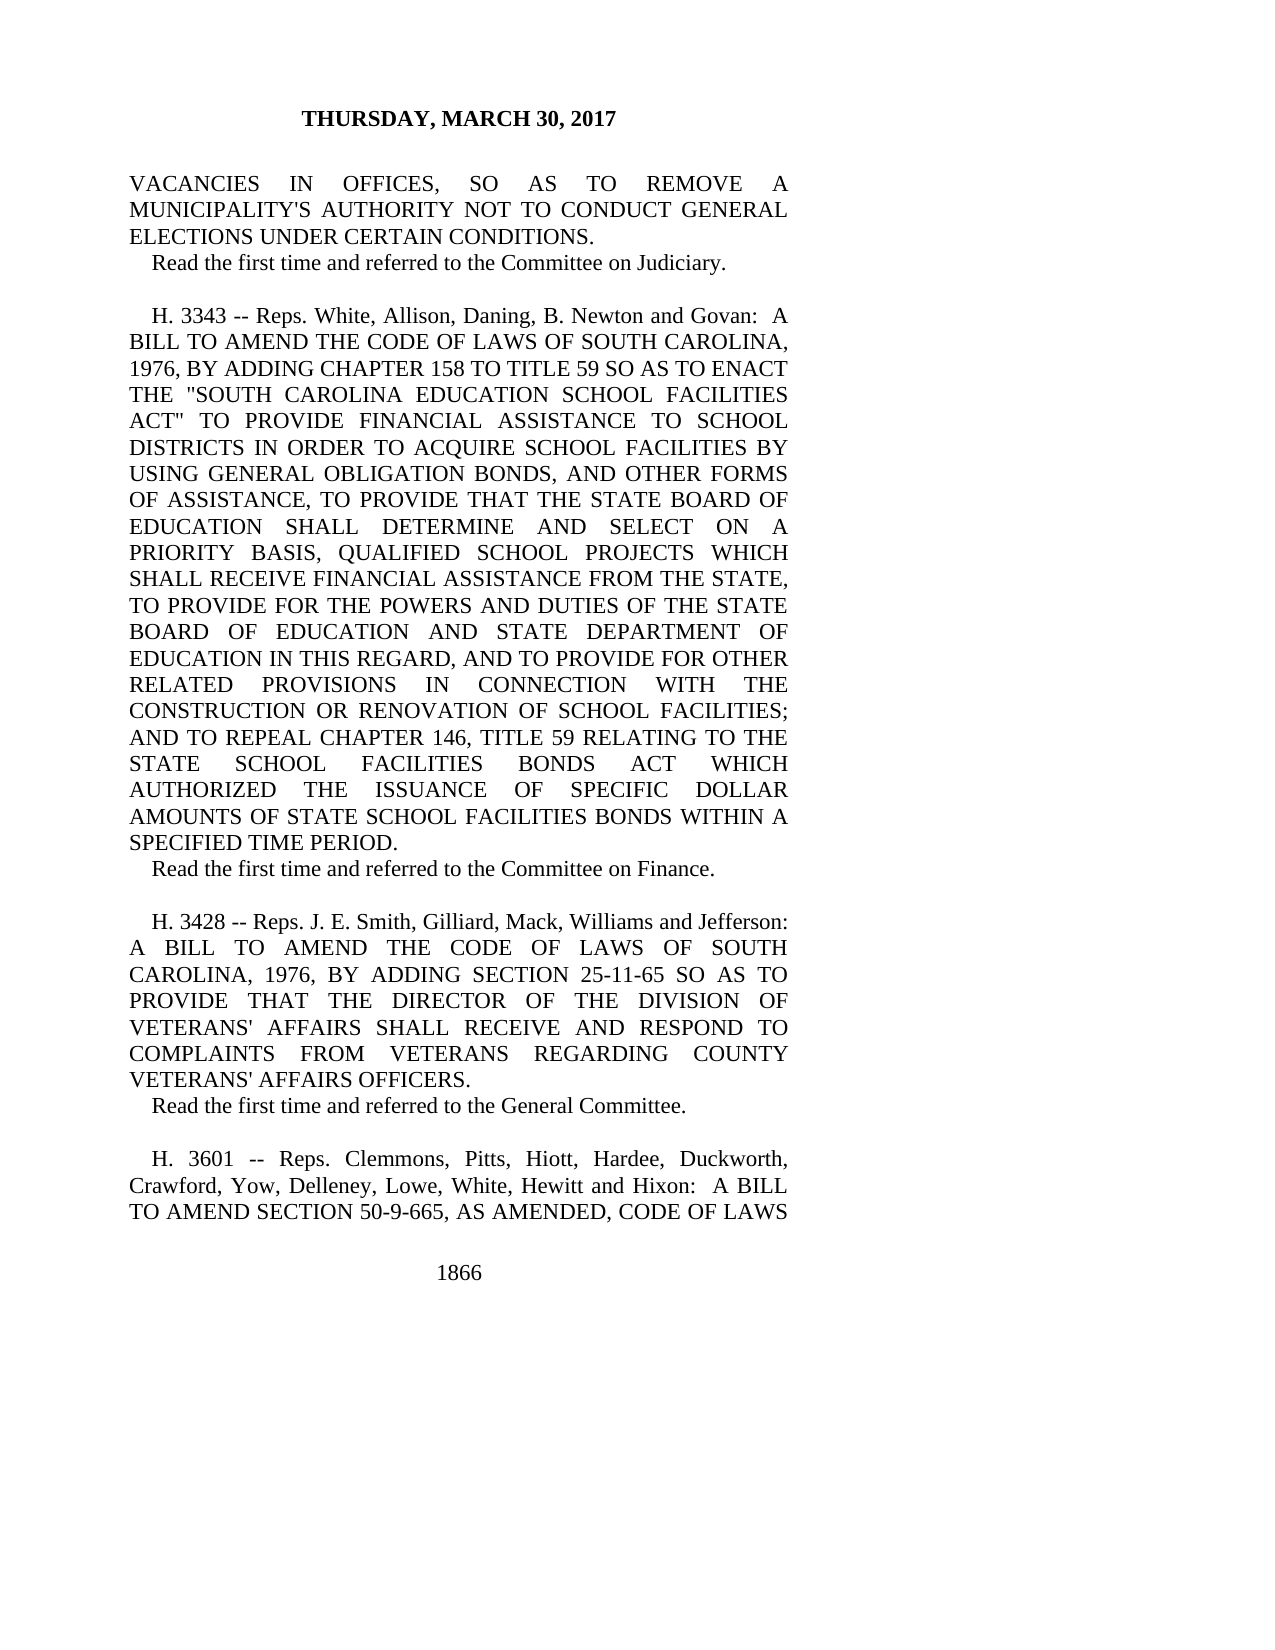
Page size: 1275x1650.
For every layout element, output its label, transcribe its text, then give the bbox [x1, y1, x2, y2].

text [129, 1145, 789, 1224]
text Read the first time and referred to the Committee on Judiciary. [129, 249, 789, 276]
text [129, 170, 789, 249]
text Read the first time and referred to the General Committee. [129, 1093, 789, 1119]
text Read the first time and referred to the Committee on Finance. [129, 855, 789, 882]
text H. 3428 -- Reps. J. E. Smith, Gilliard, Mack, Williams and Jefferson: A BILL TO AMEND THE CODE OF LAWS OF SOUTH CAROLINA, 1976, BY ADDING SECTION 25-11-65 SO AS TO PROVIDE THAT THE DIRECTOR OF THE DIVISION OF VETERANS' AFFAIRS SHALL RECEIVE AND RESPOND TO COMPLAINTS FROM VETERANS REGARDING COUNTY VETERANS' AFFAIRS OFFICERS. [129, 908, 789, 1093]
text H. 3343 -- Reps. White, Allison, Daning, B. Newton and Govan: A BILL TO AMEND THE CODE OF LAWS OF SOUTH CAROLINA, 1976, BY ADDING CHAPTER 158 TO TITLE 59 SO AS TO ENACT THE "SOUTH CAROLINA EDUCATION SCHOOL FACILITIES ACT" TO PROVIDE FINANCIAL ASSISTANCE TO SCHOOL DISTRICTS IN ORDER TO ACQUIRE SCHOOL FACILITIES BY USING GENERAL OBLIGATION BONDS, AND OTHER FORMS OF ASSISTANCE, TO PROVIDE THAT THE STATE BOARD OF EDUCATION SHALL DETERMINE AND SELECT ON A PRIORITY BASIS, QUALIFIED SCHOOL PROJECTS WHICH SHALL RECEIVE FINANCIAL ASSISTANCE FROM THE STATE, TO PROVIDE FOR THE POWERS AND DUTIES OF THE STATE BOARD OF EDUCATION AND STATE DEPARTMENT OF EDUCATION IN THIS REGARD, AND TO PROVIDE FOR OTHER RELATED PROVISIONS IN CONNECTION WITH THE CONSTRUCTION OR RENOVATION OF SCHOOL FACILITIES; AND TO REPEAL CHAPTER 146, TITLE 59 RELATING TO THE STATE SCHOOL FACILITIES BONDS ACT WHICH AUTHORIZED THE ISSUANCE OF SPECIFIC DOLLAR AMOUNTS OF STATE SCHOOL FACILITIES BONDS WITHIN A SPECIFIED TIME PERIOD. [129, 302, 789, 855]
